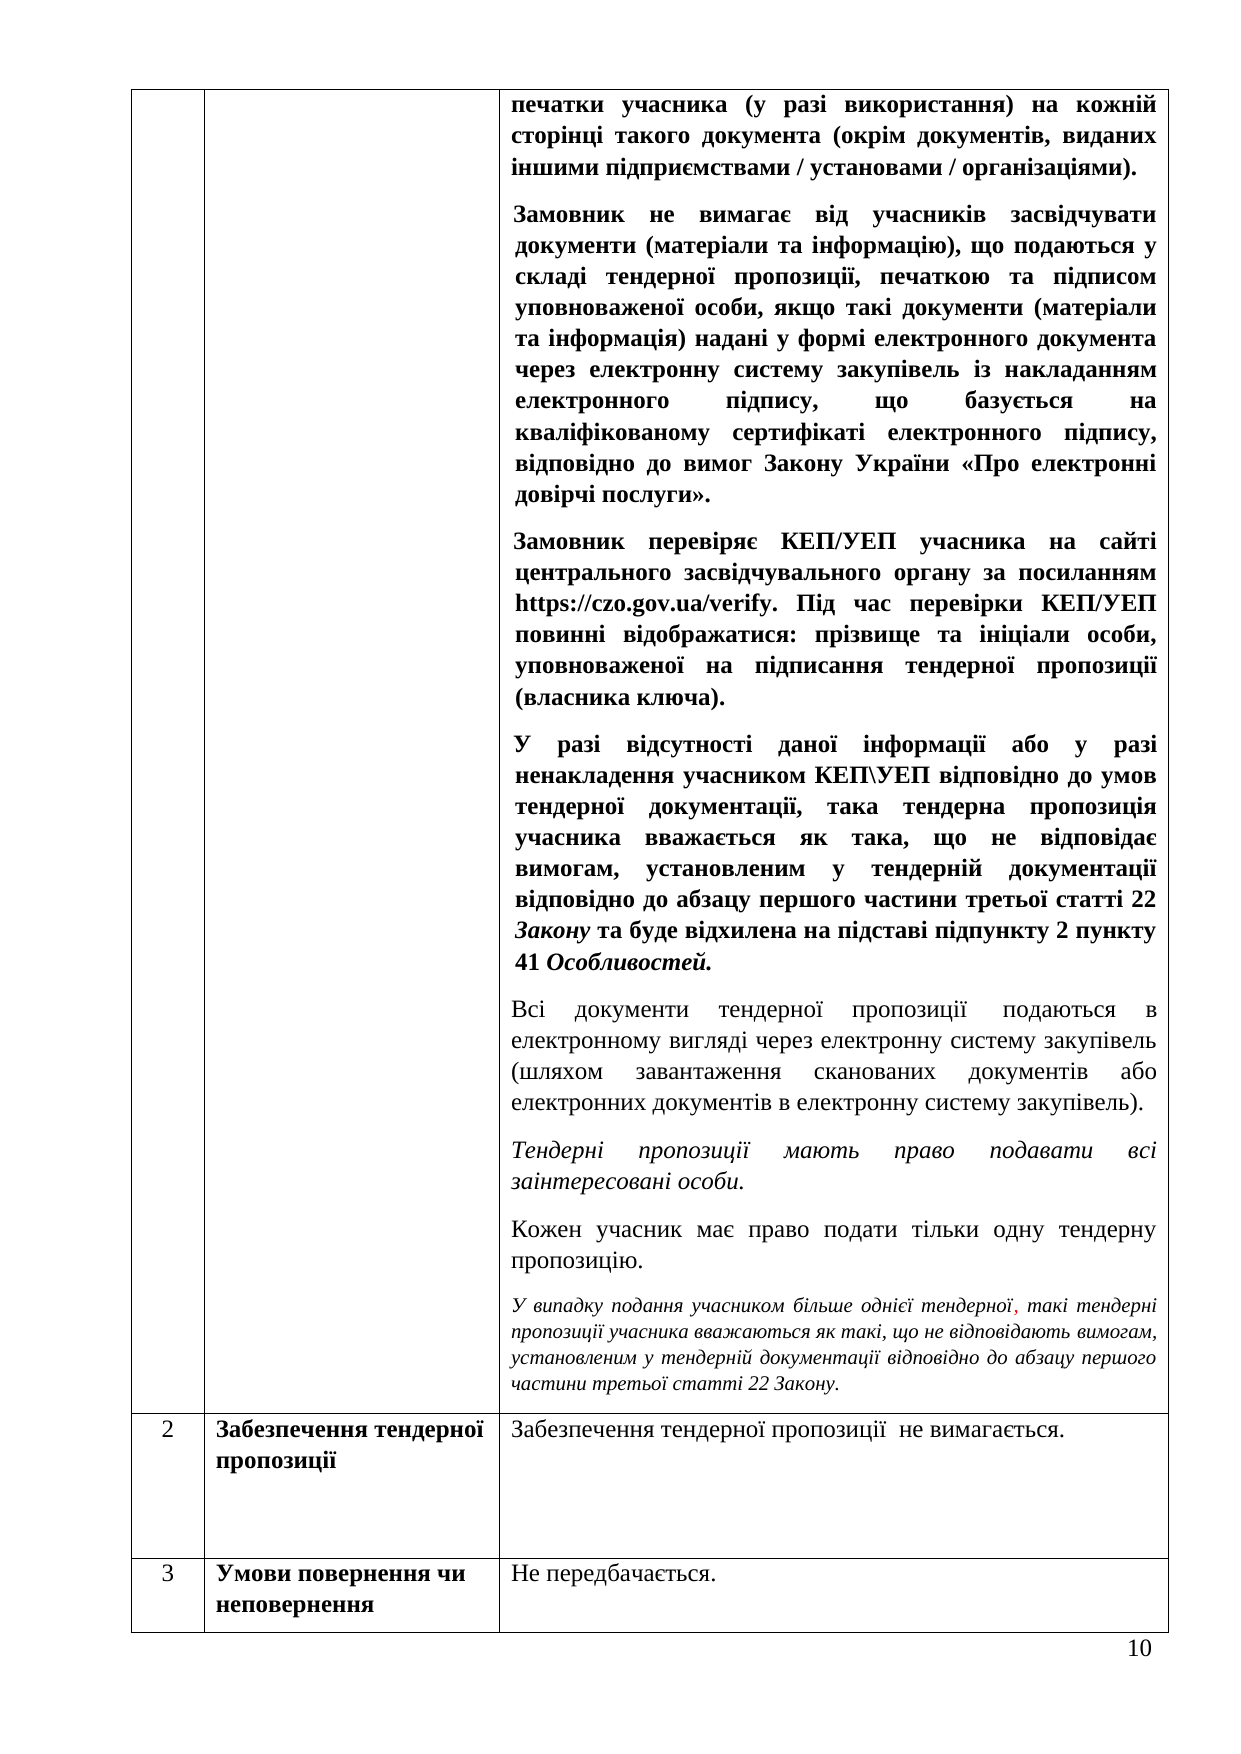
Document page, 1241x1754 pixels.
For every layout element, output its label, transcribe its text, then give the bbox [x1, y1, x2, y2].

table_cell 3 [132, 1559, 204, 1632]
table_cell 2 [132, 1414, 204, 1557]
table_cell Не передбачається. [500, 1559, 1168, 1632]
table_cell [205, 90, 499, 1413]
table_cell Забезпечення тендерної пропозиції не вимагається. [500, 1414, 1168, 1557]
table_cell 1 [132, 90, 204, 1413]
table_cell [205, 1559, 499, 1632]
table_cell Забезпечення тендерної пропозиції [205, 1414, 499, 1557]
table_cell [500, 90, 1168, 1413]
